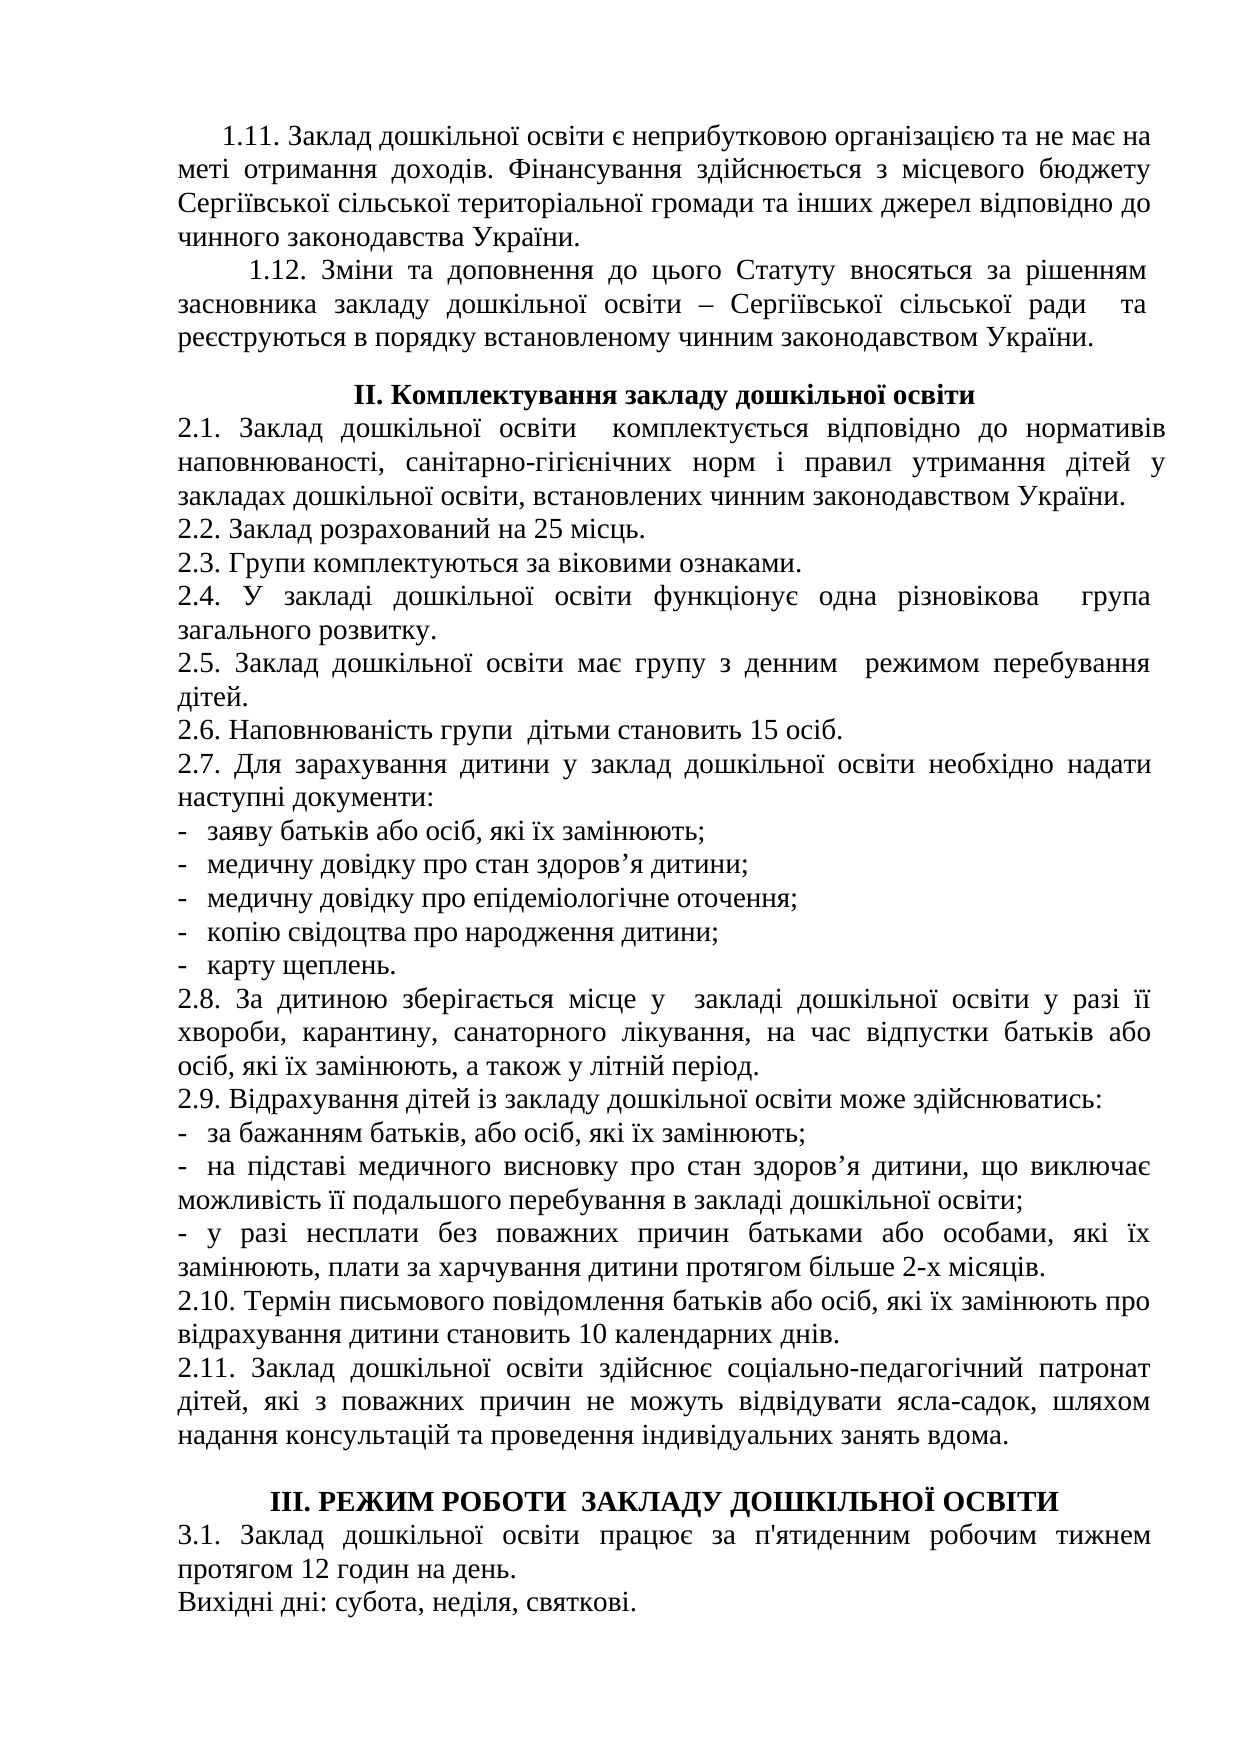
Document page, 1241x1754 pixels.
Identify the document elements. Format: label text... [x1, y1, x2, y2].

text 2.4. У закладі дошкільної освіти функціонує одна різновікова група загального розвитку. [177, 578, 1152, 645]
text 2.3. Групи комплектуються за віковими ознаками. [177, 545, 1152, 578]
text II. Комплектування закладу дошкільної освіти [177, 377, 1152, 411]
text 2.7. Для зарахування дитини у заклад дошкільної освіти необхідно надати наступні документи: [177, 746, 1152, 813]
text 3.1. Заклад дошкільної освіти працює за п'ятиденним робочим тижнем протягом 12 годин на день. [177, 1517, 1152, 1584]
list медичну довідку про епідеміологічне оточення; [177, 880, 1152, 914]
text 2.5. Заклад дошкільної освіти має групу з денним режимом перебування дітей. [177, 645, 1152, 712]
text 2.1. Заклад дошкільної освіти комплектується відповідно до нормативів наповнюваності, санітарно-гігієнічних норм і правил утримання дітей у закладах дошкільної освіти, встановлених чинним законодавством України. [177, 411, 1167, 511]
text 2.6. Наповнюваність групи дітьми становить 15 осіб. [177, 712, 1152, 746]
list карту щеплень. [177, 947, 1152, 981]
list на підставі медичного висновку про стан здоров’я дитини, що виключає можливість її подальшого перебування в закладі дошкільної освіти; [177, 1148, 1152, 1216]
text 2.11. Заклад дошкільної освіти здійснює соціально-педагогічний патронат дітей, які з поважних причин не можуть відвідувати ясла-садок, шляхом надання консультацій та проведення індивідуальних занять вдома. [177, 1350, 1152, 1450]
text 2.2. Заклад розрахований на 25 місць. [177, 511, 1152, 545]
list заяву батьків або осіб, які їх замінюють; [177, 813, 1152, 847]
list копію свідоцтва про народження дитини; [177, 914, 1152, 947]
text 2.10. Термін письмового повідомлення батьків або осіб, які їх замінюють про відрахування дитини становить 10 календарних днів. [177, 1283, 1152, 1350]
text III. РЕЖИМ РОБОТИ ЗАКЛАДУ ДОШКІЛЬНОЇ ОСВІТИ [177, 1484, 1152, 1517]
list у разі несплати без поважних причин батьками або особами, які їх замінюють, плати за харчування дитини протягом більше 2-х місяців. [177, 1216, 1152, 1283]
text Вихідні дні: субота, неділя, святкові. [177, 1584, 1152, 1618]
list медичну довідку про стан здоров’я дитини; [177, 847, 1152, 880]
text 2.8. За дитиною зберігається місце у закладі дошкільної освіти у разі її хвороби, карантину, санаторного лікування, на час відпустки батьків або осіб, які їх замінюють, а також у літній період. [177, 981, 1152, 1081]
text 1.12. Зміни та доповнення до цього Статуту вносяться за рішенням засновника закладу дошкільної освіти – Сергіївської сільської ради та реєструються в порядку встановленому чинним законодавством України. [177, 252, 1148, 353]
text 1.11. Заклад дошкільної освіти є неприбутковою організацією та не має на меті отримання доходів. Фінансування здійснюється з місцевого бюджету Сергіївської сільської територіальної громади та інших джерел відповідно до чинного законодавства України. [177, 118, 1152, 252]
text 2.9. Відрахування дітей із закладу дошкільної освіти може здійснюватись: [177, 1081, 1152, 1115]
list за бажанням батьків, або осіб, які їх замінюють; [177, 1115, 1152, 1148]
